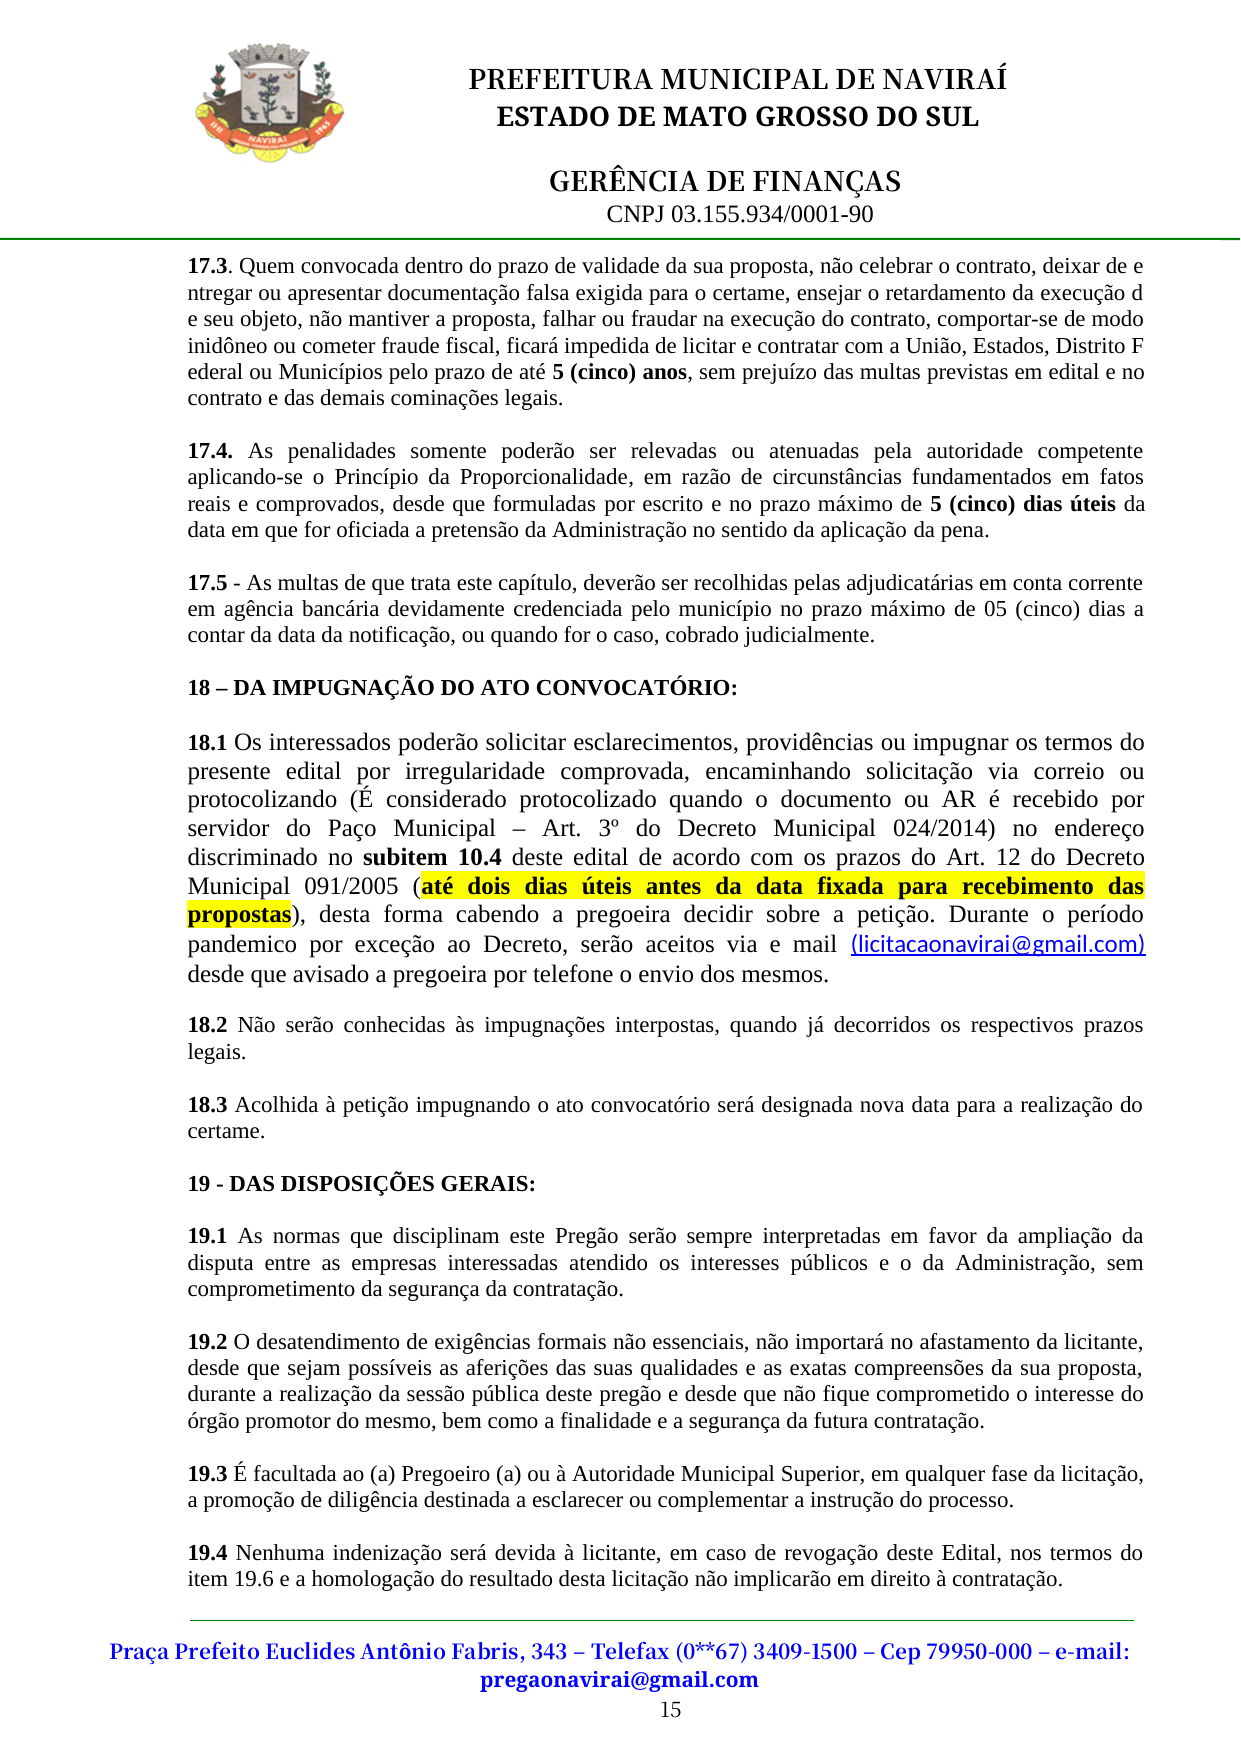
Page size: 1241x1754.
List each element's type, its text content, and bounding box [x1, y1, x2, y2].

text 18.3 Acolhida à petição impugnando o ato convocatório será designada nova data para a realização do certame. [187, 1091, 1145, 1143]
text 18.1 Os interessados poderão solicitar esclarecimentos, providências ou impugnar os termos do presente edital por irregularidade comprovada, encaminhando solicitação via correio ou protocolizando (É considerado protocolizado quando o documento ou AR é recebido por servidor do Paço Municipal – Art. 3º do Decreto Municipal 024/2014) no endereço discriminado no subitem 10.4 deste edital de acordo com os prazos do Art. 12 do Decreto Municipal 091/2005 (até dois dias úteis antes da data fixada para recebimento das propostas), desta forma cabendo a pregoeira decidir sobre a petição. Durante o período pandemico por exceção ao Decreto, serão aceitos via e mail (licitacaonavirai@gmail.com) desde que avisado a pregoeira por telefone o envio dos mesmos. [187, 727, 1145, 987]
text 19.2 O desatendimento de exigências formais não essenciais, não importará no afastamento da licitante, desde que sejam possíveis as aferições das suas qualidades e as exatas compreensões da sua proposta, durante a realização da sessão pública deste pregão e desde que não fique comprometido o interesse do órgão promotor do mesmo, bem como a finalidade e a segurança da futura contratação. [187, 1328, 1145, 1433]
text 17.5 - As multas de que trata este capítulo, deverão ser recolhidas pelas adjudicatárias em conta corrente em agência bancária devidamente credenciada pelo município no prazo máximo de 05 (cinco) dias a contar da data da notificação, ou quando for o caso, cobrado judicialmente. [187, 569, 1145, 648]
text 19.3 É facultada ao (a) Pregoeiro (a) ou à Autoridade Municipal Superior, em qualquer fase da licitação, a promoção de diligência destinada a esclarecer ou complementar a instrução do processo. [187, 1459, 1145, 1512]
text 19.1 As normas que disciplinam este Pregão serão sempre interpretadas em favor da ampliação da disputa entre as empresas interessadas atendido os interesses públicos e o da Administração, sem comprometimento da segurança da contratação. [187, 1222, 1145, 1301]
text 19.4 Nenhuma indenização será devida à licitante, em caso de revogação deste Edital, nos termos do item 19.6 e a homologação do resultado desta licitação não implicarão em direito à contratação. [187, 1539, 1145, 1591]
text 17.4. As penalidades somente poderão ser relevadas ou atenuadas pela autoridade competente aplicando-se o Princípio da Proporcionalidade, em razão de circunstâncias fundamentados em fatos reais e comprovados, desde que formuladas por escrito e no prazo máximo de 5 (cinco) dias úteis da data em que for oficiada a pretensão da Administração no sentido da aplicação da pena. [187, 437, 1145, 542]
text 18.2 Não serão conhecidas às impugnações interpostas, quando já decorridos os respectivos prazos legais. [187, 1012, 1145, 1064]
text 19 - DAS DISPOSIÇÕES GERAIS: [187, 1170, 1145, 1196]
text 17.3. Quem convocada dentro do prazo de validade da sua proposta, não celebrar o contrato, deixar de entregar ou apresentar documentação falsa exigida para o certame, ensejar o retardamento da execução de seu objeto, não mantiver a proposta, falhar ou fraudar na execução do contrato, comportar-se de modo inidôneo ou cometer fraude fiscal, ficará impedida de licitar e contratar com a União, Estados, Distrito Federal ou Municípios pelo prazo de até 5 (cinco) anos, sem prejuízo das multas previstas em edital e no contrato e das demais cominações legais. [187, 253, 1145, 411]
text 18 – DA IMPUGNAÇÃO DO ATO CONVOCATÓRIO: [187, 674, 1145, 701]
